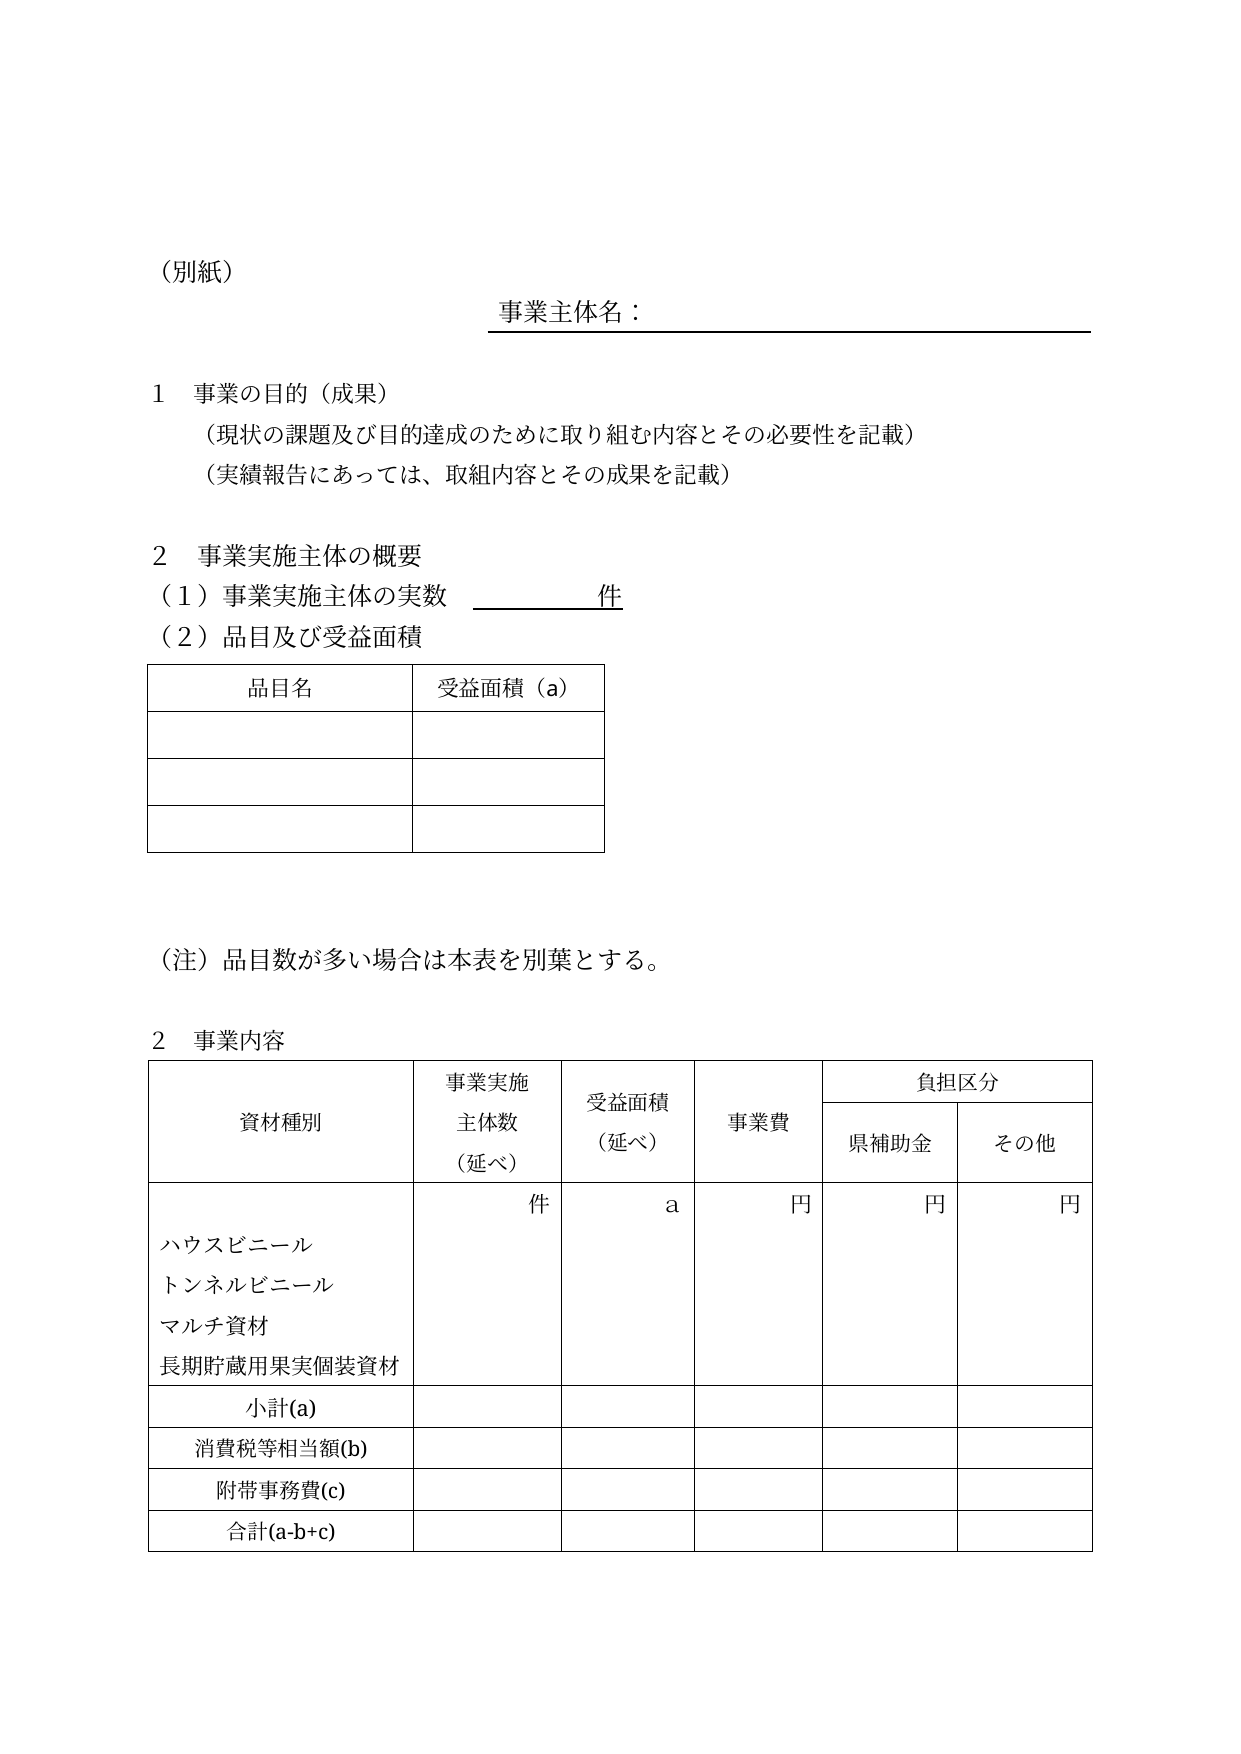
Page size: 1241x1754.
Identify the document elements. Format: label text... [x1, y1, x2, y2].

text （実績報告にあっては、取組内容とその成果を記載） [148, 454, 1092, 494]
table_cell [958, 1511, 1092, 1551]
table_cell [562, 1386, 694, 1427]
table_cell [148, 759, 412, 804]
table_cell [823, 1428, 957, 1468]
table_cell [958, 1386, 1092, 1427]
text （現状の課題及び目的達成のために取り組む内容とその必要性を記載） [148, 413, 1092, 454]
table_cell [414, 1511, 561, 1551]
table_cell 附帯事務費(c) [149, 1469, 413, 1510]
table_cell [695, 1386, 822, 1427]
table_cell [823, 1386, 957, 1427]
table_cell [695, 1428, 822, 1468]
table_cell [562, 1469, 694, 1510]
table_header 負担区分 [823, 1061, 1092, 1102]
table_cell [148, 806, 412, 852]
table_cell 円 [958, 1183, 1092, 1385]
table_header 受益面積 （延べ） [562, 1061, 694, 1182]
table_cell ａ [562, 1183, 694, 1385]
table_cell [413, 806, 604, 852]
table_cell [413, 759, 604, 804]
text ２ 事業実施主体の概要 [148, 534, 1092, 575]
table_cell [958, 1428, 1092, 1468]
table_cell [562, 1511, 694, 1551]
table_cell [695, 1511, 822, 1551]
text １ 事業の目的（成果） [148, 373, 1092, 413]
table_cell 小計(a) [149, 1386, 413, 1427]
text （別紙） [148, 251, 1092, 291]
table_cell [823, 1511, 957, 1551]
table_cell [823, 1469, 957, 1510]
table_header 資材種別 [149, 1061, 413, 1182]
table_cell 円 [695, 1183, 822, 1385]
table_header 事業費 [695, 1061, 822, 1182]
text （２）品目及び受益面積 [148, 615, 1092, 656]
table_header 受益面積（a） [413, 665, 604, 711]
table_cell [148, 712, 412, 758]
table_cell 円 [823, 1183, 957, 1385]
text （１）事業実施主体の実数 件 [148, 575, 1092, 615]
table_cell [562, 1428, 694, 1468]
table_header 品目名 [148, 665, 412, 711]
table_cell [414, 1428, 561, 1468]
table_header 事業主体名： [488, 291, 1091, 331]
table_header 事業実施 主体数 （延べ） [414, 1061, 561, 1182]
table_cell 件 [414, 1183, 561, 1385]
table_cell [695, 1469, 822, 1510]
table_cell [414, 1386, 561, 1427]
table_cell 消費税等相当額(b) [149, 1428, 413, 1468]
table_cell 県補助金 [823, 1103, 957, 1182]
text ２ 事業内容 [148, 1019, 1092, 1060]
table_cell [414, 1469, 561, 1510]
table_cell ハウスビニール トンネルビニール マルチ資材 長期貯蔵用果実個装資材 [149, 1183, 413, 1385]
text （注）品目数が多い場合は本表を別葉とする。 [148, 939, 1092, 979]
table_cell [958, 1469, 1092, 1510]
table_cell その他 [958, 1103, 1092, 1182]
table_cell 合計(a-b+c) [149, 1511, 413, 1551]
table_cell [413, 712, 604, 758]
